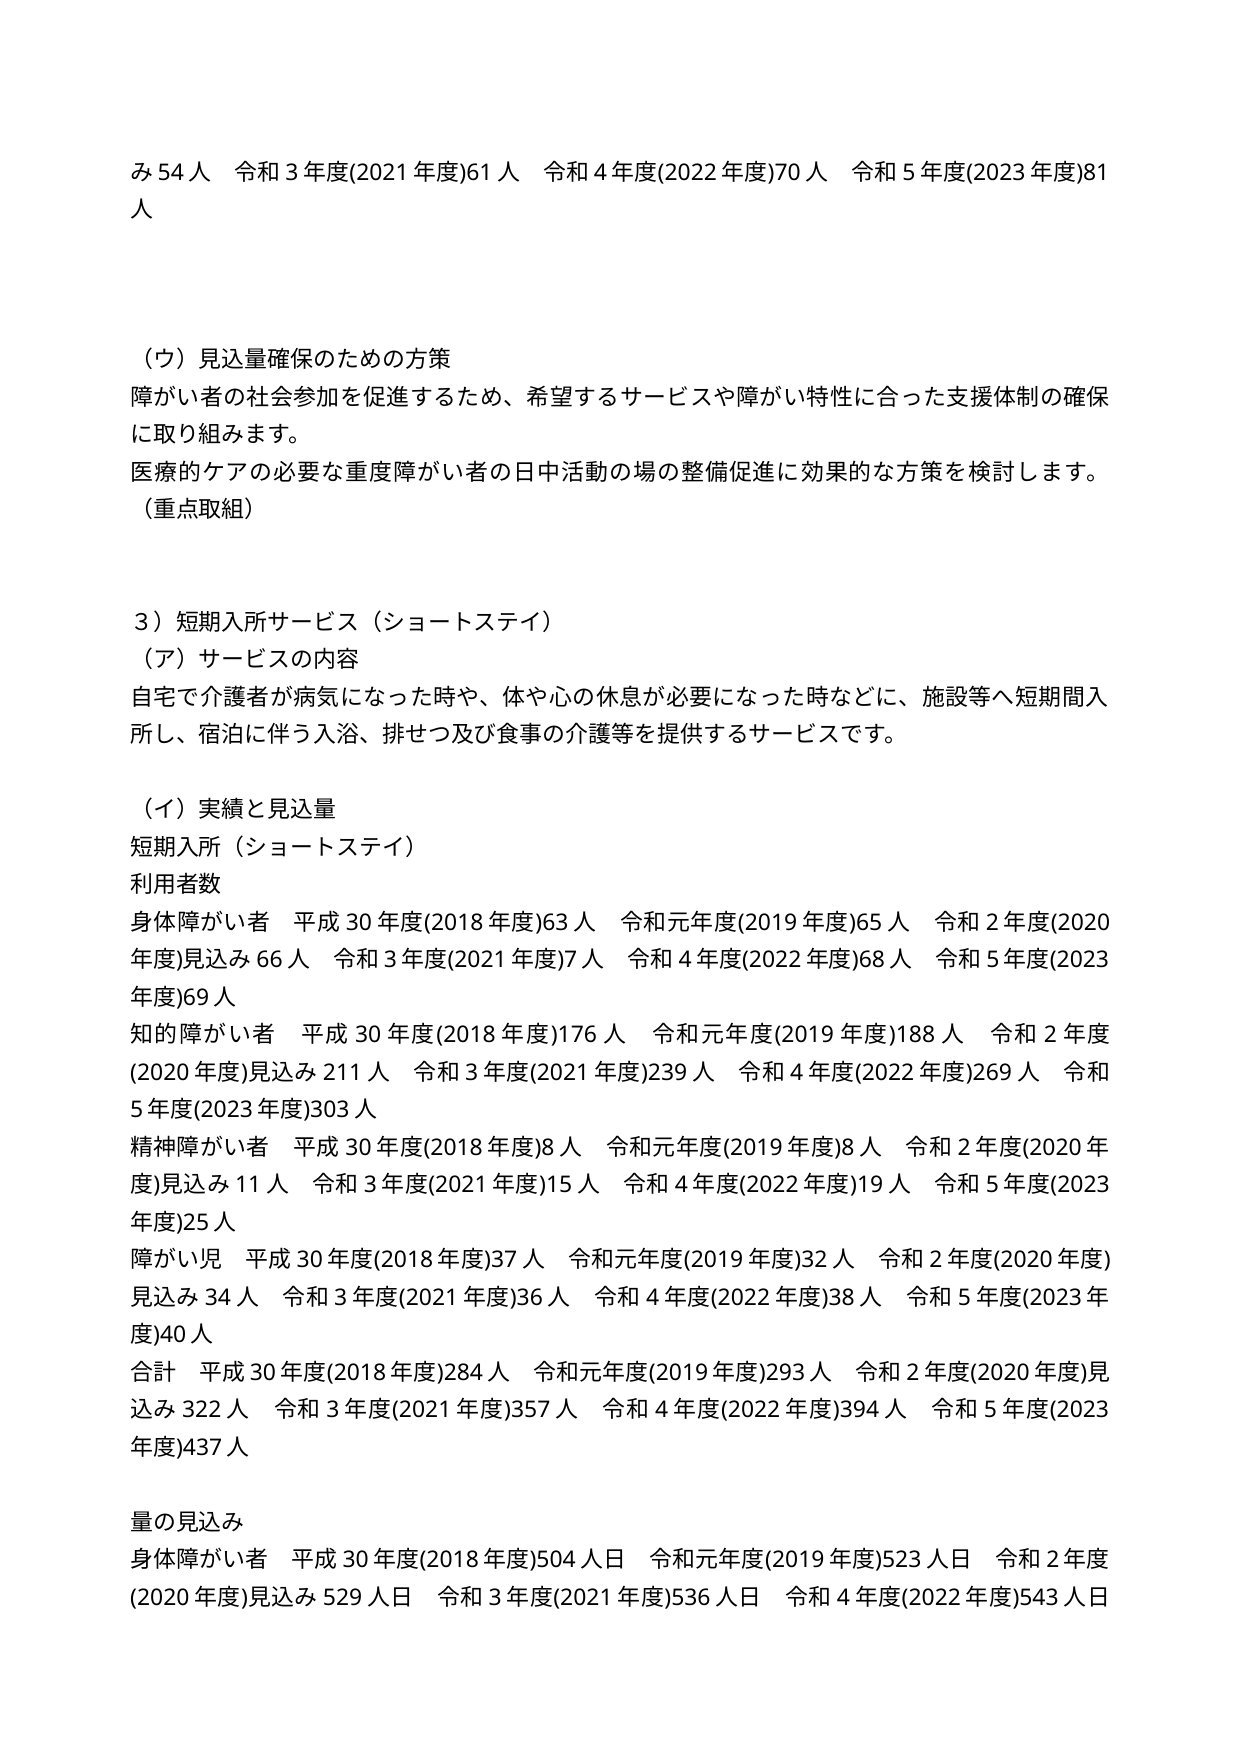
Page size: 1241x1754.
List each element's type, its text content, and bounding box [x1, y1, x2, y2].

text 医療的ケアの必要な重度障がい者の日中活動の場の整備促進に効果的な方策を検討します。（重点取組） [130, 452, 1110, 527]
text 合計 平成30年度(2018年度)284人 令和元年度(2019年度)293人 令和2年度(2020年度)見込み322人 令和3年度(2021年度)357人 令和4年度(2022年度)394人 令和5年度(2023年度)437人 [130, 1352, 1110, 1464]
text 利用者数 [130, 864, 1110, 902]
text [130, 152, 1110, 227]
text ３）短期入所サービス（ショートステイ） [130, 602, 1110, 639]
text （イ）実績と見込量 [130, 789, 1110, 827]
text （ウ）見込量確保のための方策 [130, 339, 1110, 377]
text 精神障がい者 平成30年度(2018年度)8人 令和元年度(2019年度)8人 令和2年度(2020年度)見込み11人 令和3年度(2021年度)15人 令和4年度(2022年度)19人 令和5年度(2023年度)25人 [130, 1127, 1110, 1239]
text （ア）サービスの内容 [130, 639, 1110, 677]
text 自宅で介護者が病気になった時や、体や心の休息が必要になった時などに、施設等へ短期間入所し、宿泊に伴う入浴、排せつ及び食事の介護等を提供するサービスです。 [130, 677, 1110, 752]
text 障がい者の社会参加を促進するため、希望するサービスや障がい特性に合った支援体制の確保に取り組みます。 [130, 377, 1110, 452]
text 障がい児 平成30年度(2018年度)37人 令和元年度(2019年度)32人 令和2年度(2020年度)見込み34人 令和3年度(2021年度)36人 令和4年度(2022年度)38人 令和5年度(2023年度)40人 [130, 1239, 1110, 1352]
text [130, 1539, 1110, 1614]
text 量の見込み [130, 1502, 1110, 1539]
text 短期入所（ショートステイ） [130, 827, 1110, 864]
text 身体障がい者 平成30年度(2018年度)63人 令和元年度(2019年度)65人 令和2年度(2020年度)見込み66人 令和3年度(2021年度)7人 令和4年度(2022年度)68人 令和5年度(2023年度)69人 [130, 902, 1110, 1014]
text 知的障がい者 平成30年度(2018年度)176人 令和元年度(2019年度)188人 令和2年度(2020年度)見込み211人 令和3年度(2021年度)239人 令和4年度(2022年度)269人 令和5年度(2023年度)303人 [130, 1014, 1110, 1127]
